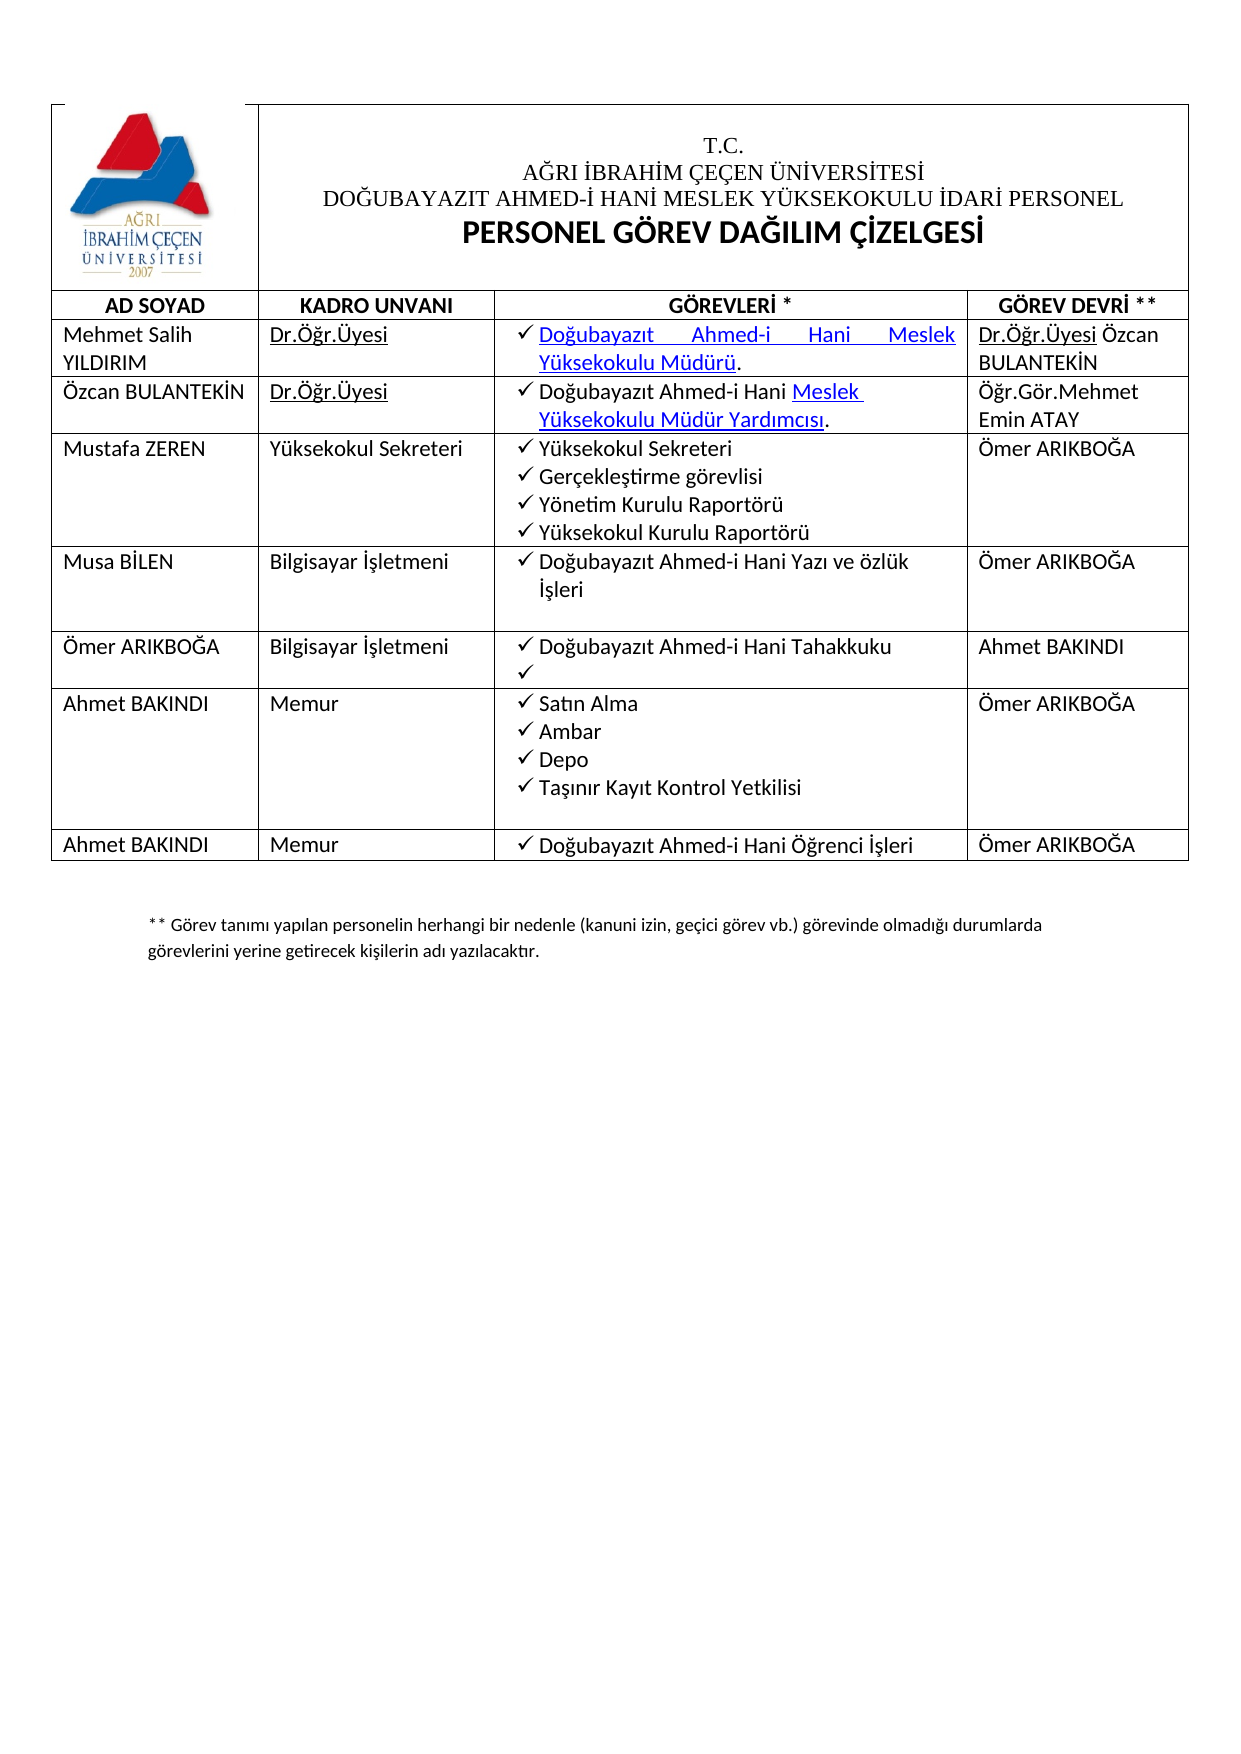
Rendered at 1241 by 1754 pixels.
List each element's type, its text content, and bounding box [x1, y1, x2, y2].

table_cell Mehmet Salih YILDIRIM [52, 320, 258, 376]
table_cell Memur [259, 830, 494, 859]
table_cell GÖREVLERİ * [495, 291, 967, 319]
table_cell Yüksekokul Sekreteri Gerçekleştirme görevlisi Yönetim Kurulu Raportörü Yüksekokul Kurulu Raportörü [495, 434, 967, 546]
table_cell Satın Alma Ambar Depo Taşınır Kayıt Kontrol Yetkilisi [495, 689, 967, 829]
table_cell Doğubayazıt Ahmed-i Hani Meslek Yüksekokulu Müdürü. [495, 320, 967, 376]
table_header [52, 105, 65, 290]
table_cell Ahmet BAKINDI [968, 632, 1188, 688]
table_cell Dr.Öğr.Üyesi Özcan BULANTEKİN [968, 320, 1188, 376]
table_cell Doğubayazıt Ahmed-i Hani Öğrenci İşleri [495, 830, 967, 859]
table_cell Mustafa ZEREN [52, 434, 258, 546]
table_cell Bilgisayar İşletmeni [259, 632, 494, 688]
table_cell Yüksekokul Sekreteri [259, 434, 494, 546]
table_cell KADRO UNVANI [259, 291, 494, 319]
table_header T.C. AĞRI İBRAHİM ÇEÇEN ÜNİVERSİTESİ DOĞUBAYAZIT AHMED-İ HANİ MESLEK YÜKSEKOKULU İDARİ PERSONEL PERSONEL GÖREV DAĞILIM ÇİZELGESİ [259, 105, 1188, 290]
table_cell Ahmet BAKINDI [52, 830, 258, 859]
table_cell Bilgisayar İşletmeni [259, 547, 494, 631]
table_cell Özcan BULANTEKİN [52, 377, 258, 433]
table_cell GÖREV DEVRİ ** [968, 291, 1188, 319]
text ** Görev tanımı yapılan personelin herhangi bir nedenle (kanuni izin, geçici görev vb.) görevinde olmadığı durumlarda görevlerini yerine getirecek kişilerin adı yazılacaktır. [148, 913, 1093, 963]
table_cell Ahmet BAKINDI [52, 689, 258, 829]
picture [65, 104, 245, 290]
table_cell Dr.Öğr.Üyesi [259, 377, 494, 433]
table_cell Memur [259, 689, 494, 829]
table_cell Ömer ARIKBOĞA [968, 830, 1188, 859]
table_cell Ömer ARIKBOĞA [968, 689, 1188, 829]
table_cell Musa BİLEN [52, 547, 258, 631]
table_cell Ömer ARIKBOĞA [52, 632, 258, 688]
table_cell Ömer ARIKBOĞA [968, 434, 1188, 546]
table_cell Ömer ARIKBOĞA [968, 547, 1188, 631]
table_cell Dr.Öğr.Üyesi [259, 320, 494, 376]
table_cell Öğr.Gör.Mehmet Emin ATAY [968, 377, 1188, 433]
table_cell Doğubayazıt Ahmed-i Hani Yazı ve özlük İşleri [495, 547, 967, 631]
table_cell AD SOYAD [52, 291, 258, 319]
table_header [245, 105, 258, 290]
table_cell Doğubayazıt Ahmed-i Hani Tahakkuku [495, 632, 967, 688]
table_cell Doğubayazıt Ahmed-i Hani Meslek Yüksekokulu Müdür Yardımcısı. [495, 377, 967, 433]
